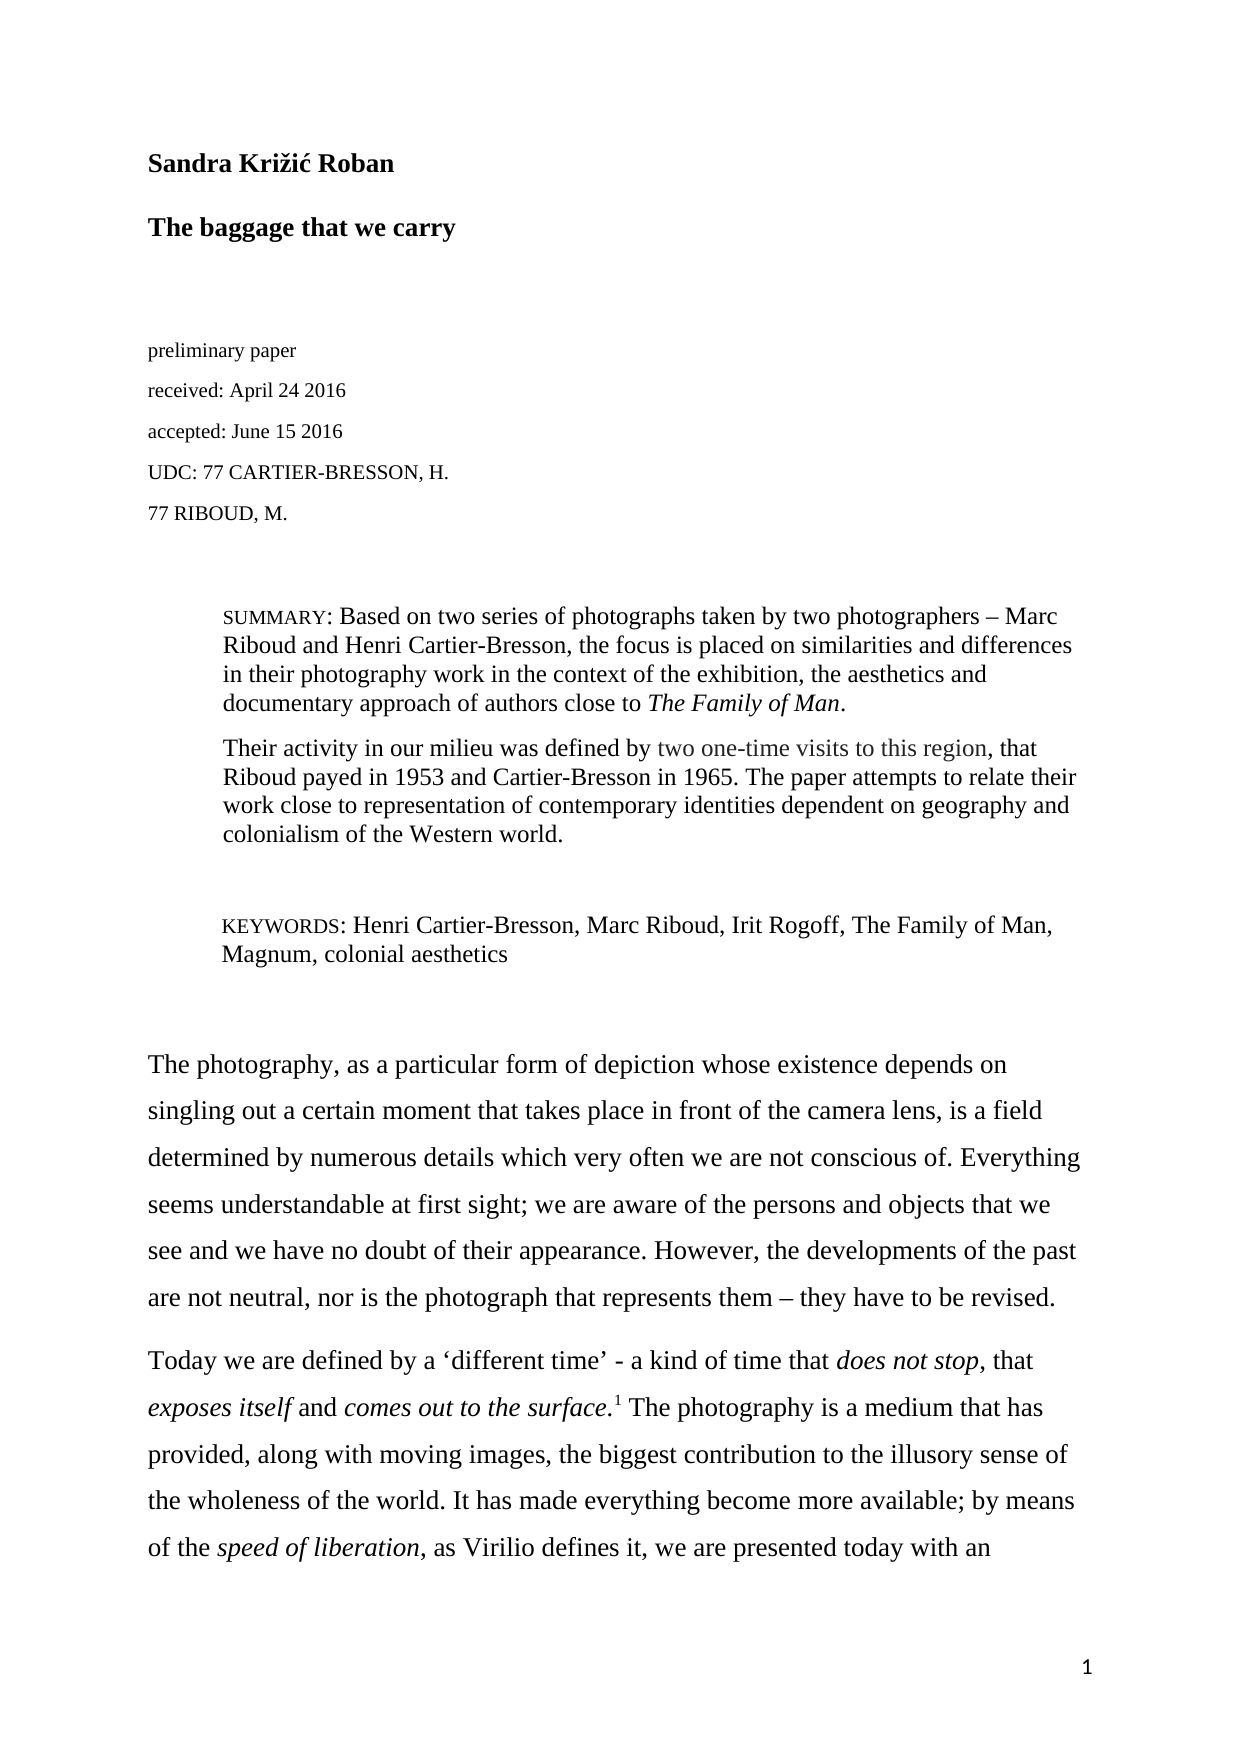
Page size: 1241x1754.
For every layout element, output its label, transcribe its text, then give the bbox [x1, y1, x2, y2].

text accepted: June 15 2016 [148, 419, 1093, 443]
text The photography, as a particular form of depiction whose existence depends on singling out a certain moment that takes place in front of the camera lens, is a field determined by numerous details which very often we are not conscious of. Everything seems understandable at first sight; we are aware of the persons and objects that we see and we have no doubt of their appearance. However, the developments of the past are not neutral, nor is the photograph that represents them – they have to be revised. [148, 1048, 1093, 1312]
text summary: Based on two series of photographs taken by two photographers – Marc Riboud and Henri Cartier-Bresson, the focus is placed on similarities and differences in their photography work in the context of the exhibition, the aesthetics and documentary approach of authors close to The Family of Man. [223, 601, 1093, 716]
text 77 RIBOUD, M. [148, 501, 1093, 524]
text Sandra Križić Roban [148, 148, 1093, 179]
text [148, 1344, 1093, 1562]
text Their activity in our milieu was defined by two one-time visits to this region, that Riboud payed in 1953 and Cartier-Bresson in 1965. The paper attempts to relate their work close to representation of contemporary identities dependent on geography and colonialism of the Western world. [223, 733, 1093, 848]
text UDC: 77 CARTIER-BRESSON, H. [148, 460, 1093, 484]
text The baggage that we carry [148, 211, 1093, 242]
text received: April 24 2016 [148, 378, 1093, 402]
text KEYWORDS: Henri Cartier-Bresson, Marc Riboud, Irit Rogoff, The Family of Man, Magnum, colonial aesthetics [221, 910, 1093, 968]
text preliminary paper [148, 338, 1093, 362]
